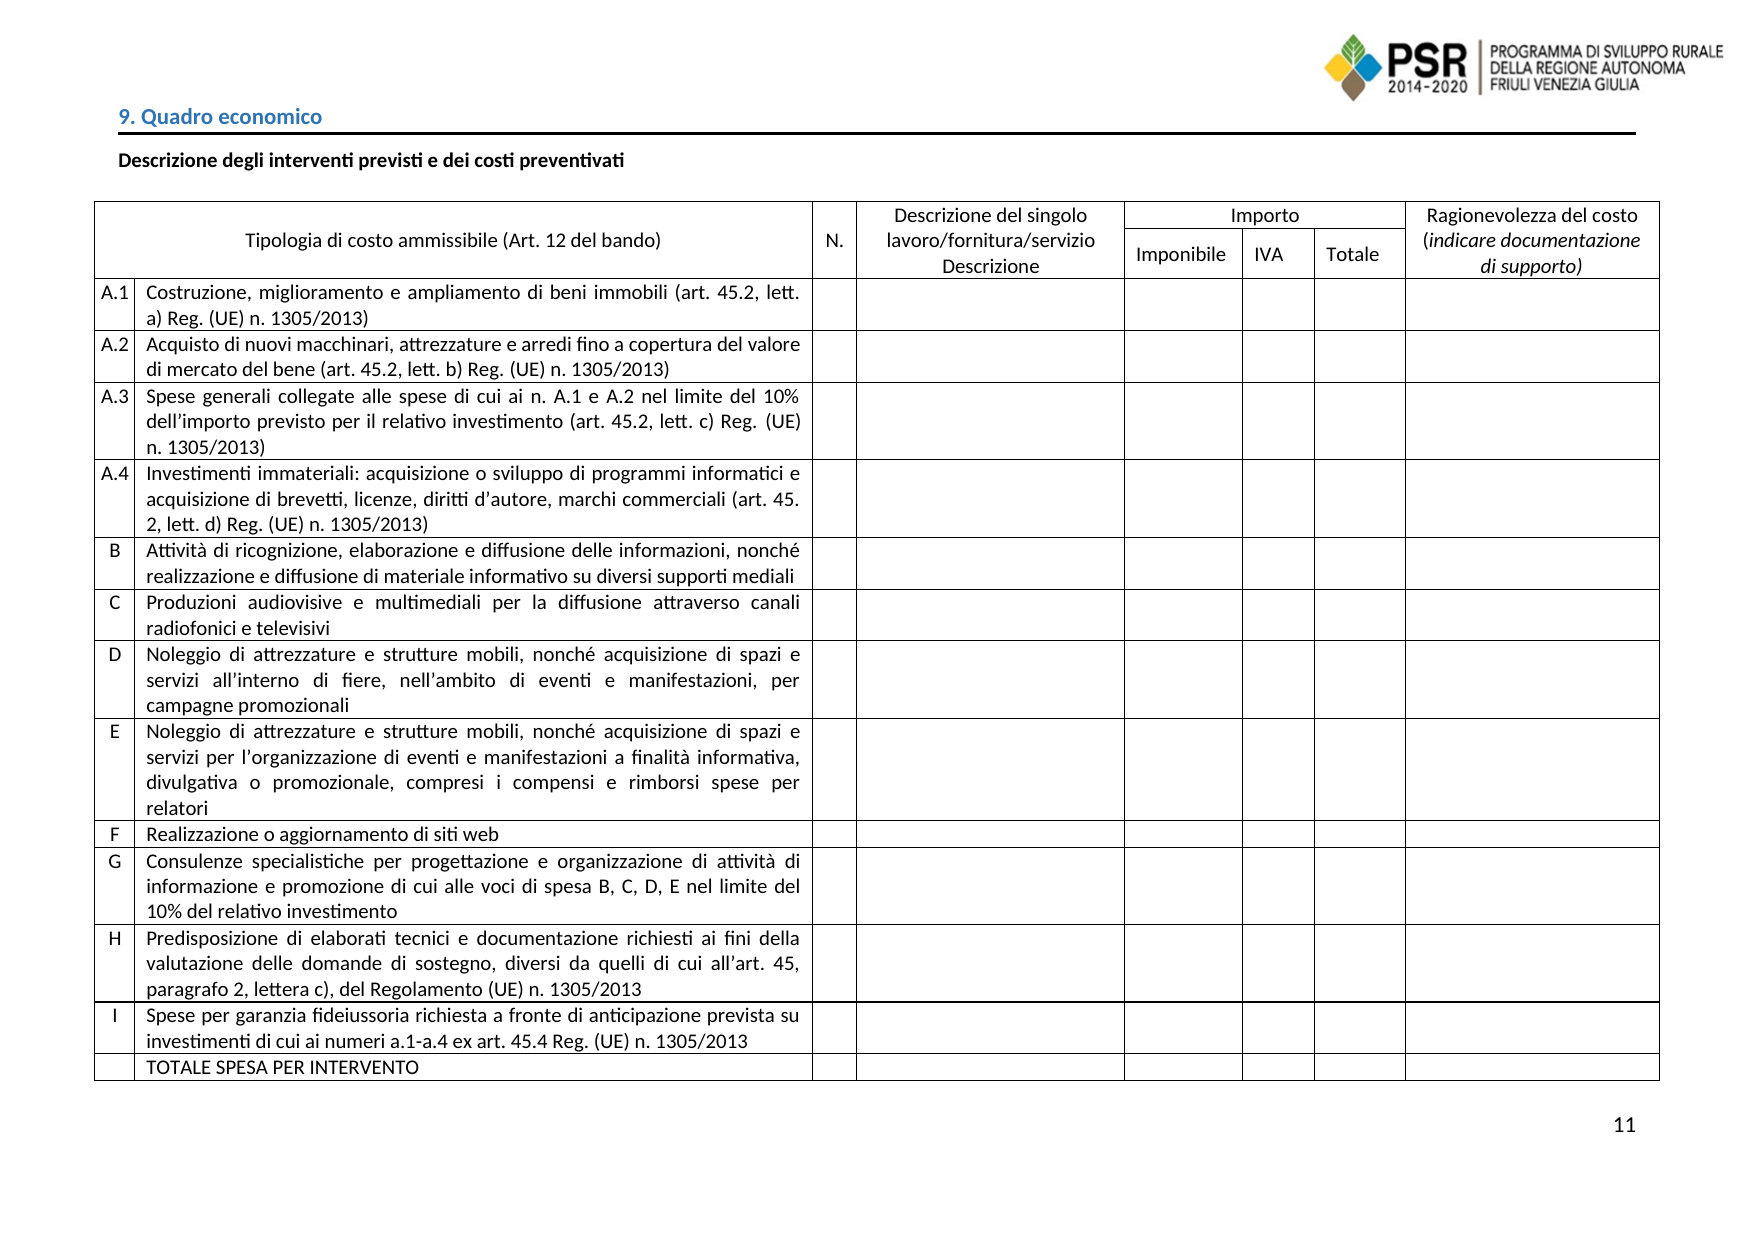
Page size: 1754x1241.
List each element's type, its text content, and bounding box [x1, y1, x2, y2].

table_cell [1315, 538, 1405, 588]
table_cell [1315, 590, 1405, 640]
table_cell Costruzione, miglioramento e ampliamento di beni immobili (art. 45.2, lett. a) Reg. (UE) n. 1305/2013) [135, 279, 812, 330]
table_cell [1406, 590, 1659, 640]
table_cell [1243, 331, 1314, 382]
table_cell Produzioni audiovisive e multimediali per la diffusione attraverso canali radiofonici e televisivi [135, 590, 812, 640]
table_cell [813, 641, 856, 718]
table_cell [1406, 925, 1659, 1001]
table_cell [1243, 1003, 1314, 1053]
table_cell [813, 538, 856, 588]
table_cell [1243, 848, 1314, 924]
table_cell [1406, 383, 1659, 459]
table_cell [1406, 719, 1659, 820]
table_cell [1125, 383, 1242, 459]
table_cell [813, 383, 856, 459]
table_cell [1243, 641, 1314, 718]
table_cell Totale [1315, 229, 1405, 278]
table_header Descrizione del singolo lavoro/fornitura/servizio Descrizione [857, 202, 1124, 278]
table_cell A.3 [95, 383, 134, 459]
table_cell [1315, 383, 1405, 459]
table_cell [813, 1054, 856, 1080]
table_cell [813, 821, 856, 847]
table_cell [1315, 331, 1405, 382]
table_cell [813, 331, 856, 382]
table_cell [1243, 460, 1314, 537]
table_cell [857, 460, 1124, 537]
table_cell [1125, 1054, 1242, 1080]
table_cell [1315, 719, 1405, 820]
table_cell [1406, 1003, 1659, 1053]
table_cell [1243, 821, 1314, 847]
table_cell [1315, 460, 1405, 537]
table_cell Attività di ricognizione, elaborazione e diffusione delle informazioni, nonché realizzazione e diffusione di materiale informativo su diversi supporti mediali [135, 538, 812, 588]
table_cell Consulenze specialistiche per progettazione e organizzazione di attività di informazione e promozione di cui alle voci di spesa B, C, D, E nel limite del 10% del relativo investimento [135, 848, 812, 924]
table_cell [813, 719, 856, 820]
table_cell [857, 719, 1124, 820]
table_cell [1315, 848, 1405, 924]
table_cell [857, 383, 1124, 459]
table_cell [1406, 848, 1659, 924]
table_cell [1125, 538, 1242, 588]
table_cell Predisposizione di elaborati tecnici e documentazione richiesti ai fini della valutazione delle domande di sostegno, diversi da quelli di cui all’art. 45, paragrafo 2, lettera c), del Regolamento (UE) n. 1305/2013 [135, 925, 812, 1001]
table_cell [857, 1054, 1124, 1080]
table_cell [813, 460, 856, 537]
table_cell A.2 [95, 331, 134, 382]
table_cell Acquisto di nuovi macchinari, attrezzature e arredi fino a copertura del valore di mercato del bene (art. 45.2, lett. b) Reg. (UE) n. 1305/2013) [135, 331, 812, 382]
table_cell [1406, 821, 1659, 847]
table_cell E [95, 719, 134, 820]
table_cell [1406, 538, 1659, 588]
table_cell IVA [1243, 229, 1314, 278]
table_cell [857, 279, 1124, 330]
table_cell [1125, 279, 1242, 330]
table_cell Realizzazione o aggiornamento di siti web [135, 821, 812, 847]
table_cell C [95, 590, 134, 640]
table_cell [1406, 460, 1659, 537]
table_header Tipologia di costo ammissibile (Art. 12 del bando) [95, 202, 812, 278]
table_cell [857, 538, 1124, 588]
table_cell [1406, 641, 1659, 718]
table_cell [1243, 538, 1314, 588]
table_cell [813, 279, 856, 330]
table_cell [813, 925, 856, 1001]
table_cell [857, 821, 1124, 847]
table_cell TOTALE SPESA PER INTERVENTO [135, 1054, 812, 1080]
table_cell [1125, 925, 1242, 1001]
table_cell Spese per garanzia fideiussoria richiesta a fronte di anticipazione prevista su investimenti di cui ai numeri a.1-a.4 ex art. 45.4 Reg. (UE) n. 1305/2013 [135, 1003, 812, 1053]
table_cell [1125, 719, 1242, 820]
table_cell [1243, 590, 1314, 640]
table_cell F [95, 821, 134, 847]
table_cell [1315, 1003, 1405, 1053]
text 9. Quadro economico [118, 102, 1636, 132]
table_cell [1243, 279, 1314, 330]
table_cell [1125, 590, 1242, 640]
table_cell [857, 641, 1124, 718]
table_cell I [95, 1003, 134, 1053]
table_cell [1406, 1054, 1659, 1080]
table_header Ragionevolezza del costo (indicare documentazione di supporto) [1406, 202, 1659, 278]
table_cell D [95, 641, 134, 718]
table_cell [1315, 641, 1405, 718]
table_cell [1243, 1054, 1314, 1080]
table_cell [813, 590, 856, 640]
table_cell [1243, 925, 1314, 1001]
table_cell Investimenti immateriali: acquisizione o sviluppo di programmi informatici e acquisizione di brevetti, licenze, diritti d’autore, marchi commerciali (art. 45. 2, lett. d) Reg. (UE) n. 1305/2013) [135, 460, 812, 537]
table_cell [1243, 383, 1314, 459]
table_cell [857, 331, 1124, 382]
table_cell [857, 848, 1124, 924]
table_cell [1315, 821, 1405, 847]
table_cell [1315, 1054, 1405, 1080]
table_cell A.1 [95, 279, 134, 330]
table_cell Spese generali collegate alle spese di cui ai n. A.1 e A.2 nel limite del 10% dell’importo previsto per il relativo investimento (art. 45.2, lett. c) Reg. (UE) n. 1305/2013) [135, 383, 812, 459]
table_cell Noleggio di attrezzature e strutture mobili, nonché acquisizione di spazi e servizi all’interno di fiere, nell’ambito di eventi e manifestazioni, per campagne promozionali [135, 641, 812, 718]
table_cell [1243, 719, 1314, 820]
table_cell [813, 848, 856, 924]
text Descrizione degli interventi previsti e dei costi preventivati [118, 148, 1636, 173]
table_cell [813, 1003, 856, 1053]
table_cell G [95, 848, 134, 924]
table_cell [1125, 460, 1242, 537]
table_cell Imponibile [1125, 229, 1242, 278]
table_header Importo [1125, 202, 1405, 227]
picture [1314, 32, 1727, 104]
table_cell [1315, 279, 1405, 330]
table_cell [1315, 925, 1405, 1001]
table_cell [1125, 1003, 1242, 1053]
table_cell [1125, 821, 1242, 847]
table_cell [1406, 279, 1659, 330]
table_cell H [95, 925, 134, 1001]
table_cell [857, 925, 1124, 1001]
table_cell [857, 590, 1124, 640]
table_cell Noleggio di attrezzature e strutture mobili, nonché acquisizione di spazi e servizi per l’organizzazione di eventi e manifestazioni a finalità informativa, divulgativa o promozionale, compresi i compensi e rimborsi spese per relatori [135, 719, 812, 820]
table_cell [1125, 848, 1242, 924]
table_cell [1125, 331, 1242, 382]
table_cell [857, 1003, 1124, 1053]
table_cell A.4 [95, 460, 134, 537]
table_header N. [813, 202, 856, 278]
table_cell [1125, 641, 1242, 718]
table_cell [1406, 331, 1659, 382]
table_cell [95, 1054, 134, 1080]
table_cell B [95, 538, 134, 588]
